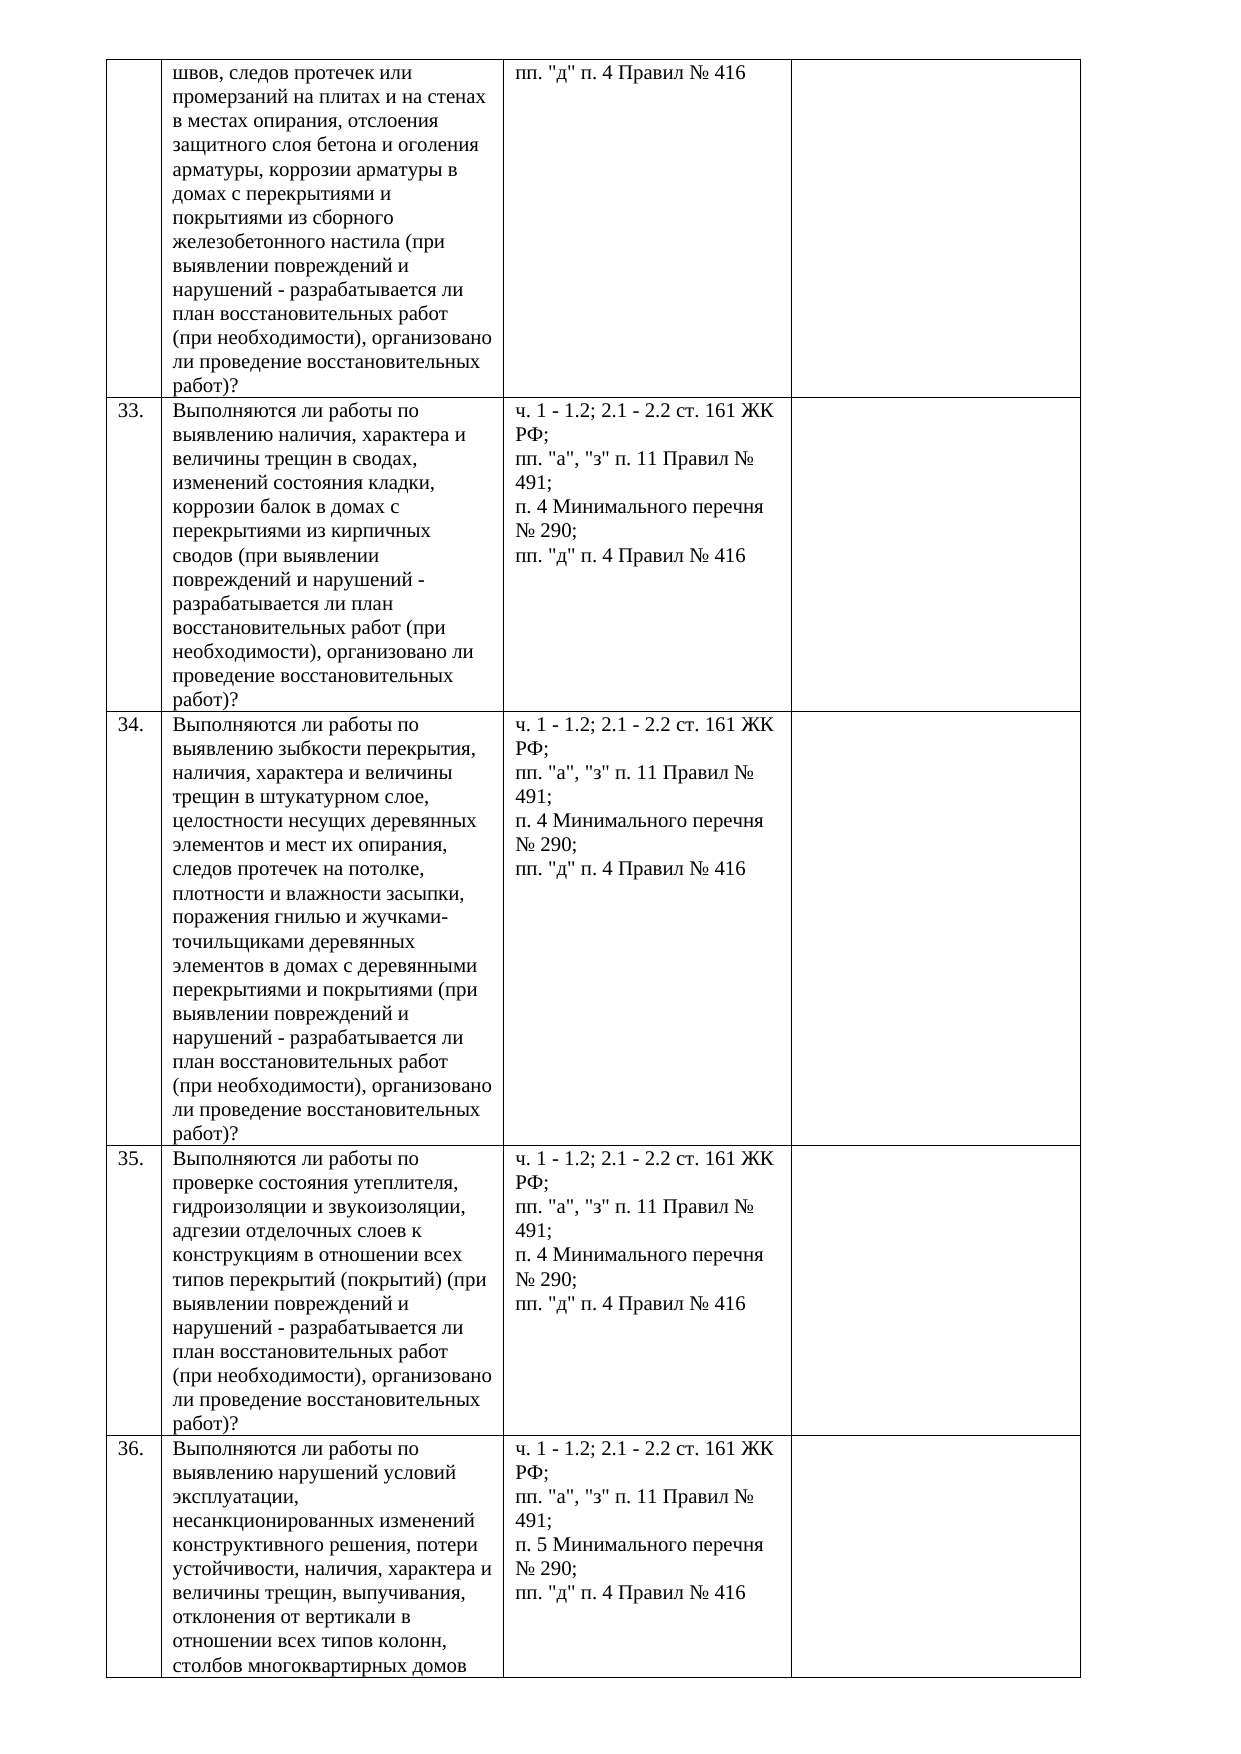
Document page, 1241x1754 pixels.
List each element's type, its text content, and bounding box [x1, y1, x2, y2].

table_cell Выполняются ли работы по выявлению наличия, характера и величины трещин в сводах, изменений состояния кладки, коррозии балок в домах с перекрытиями из кирпичных сводов (при выявлении повреждений и нарушений - разрабатывается ли план восстановительных работ (при необходимости), организовано ли проведение восстановительных работ)? [162, 398, 503, 711]
table_cell [792, 1436, 1080, 1677]
table_cell [107, 1146, 161, 1435]
table_cell [792, 1146, 1080, 1435]
table_cell [107, 712, 161, 1145]
table_cell Выполняются ли работы по проверке состояния утеплителя, гидроизоляции и звукоизоляции, адгезии отделочных слоев к конструкциям в отношении всех типов перекрытий (покрытий) (при выявлении повреждений и нарушений - разрабатывается ли план восстановительных работ (при необходимости), организовано ли проведение восстановительных работ)? [162, 1146, 503, 1435]
table_cell ч. 1 - 1.2; 2.1 - 2.2 ст. 161 ЖК РФ; пп. "а", "з" п. 11 Правил № 491; п. 4 Минимального перечня № 290; пп. "д" п. 4 Правил № 416 [504, 1146, 791, 1435]
table_cell [792, 712, 1080, 1145]
table_cell [792, 398, 1080, 711]
table_cell ч. 1 - 1.2; 2.1 - 2.2 ст. 161 ЖК РФ; пп. "а", "з" п. 11 Правил № 491; п. 4 Минимального перечня № 290; пп. "д" п. 4 Правил № 416 [504, 712, 791, 1145]
table_cell ч. 1 - 1.2; 2.1 - 2.2 ст. 161 ЖК РФ; пп. "а", "з" п. 11 Правил № 491; п. 4 Минимального перечня № 290; пп. "д" п. 4 Правил № 416 [504, 398, 791, 711]
table_cell [107, 1436, 161, 1677]
table_cell [107, 60, 161, 397]
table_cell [162, 60, 503, 397]
table_cell [792, 60, 1080, 397]
table_cell Выполняются ли работы по выявлению зыбкости перекрытия, наличия, характера и величины трещин в штукатурном слое, целостности несущих деревянных элементов и мест их опирания, следов протечек на потолке, плотности и влажности засыпки, поражения гнилью и жучками-точильщиками деревянных элементов в домах с деревянными перекрытиями и покрытиями (при выявлении повреждений и нарушений - разрабатывается ли план восстановительных работ (при необходимости), организовано ли проведение восстановительных работ)? [162, 712, 503, 1145]
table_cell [504, 60, 791, 397]
table_cell [107, 398, 161, 711]
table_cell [162, 1436, 503, 1677]
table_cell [504, 1436, 791, 1677]
